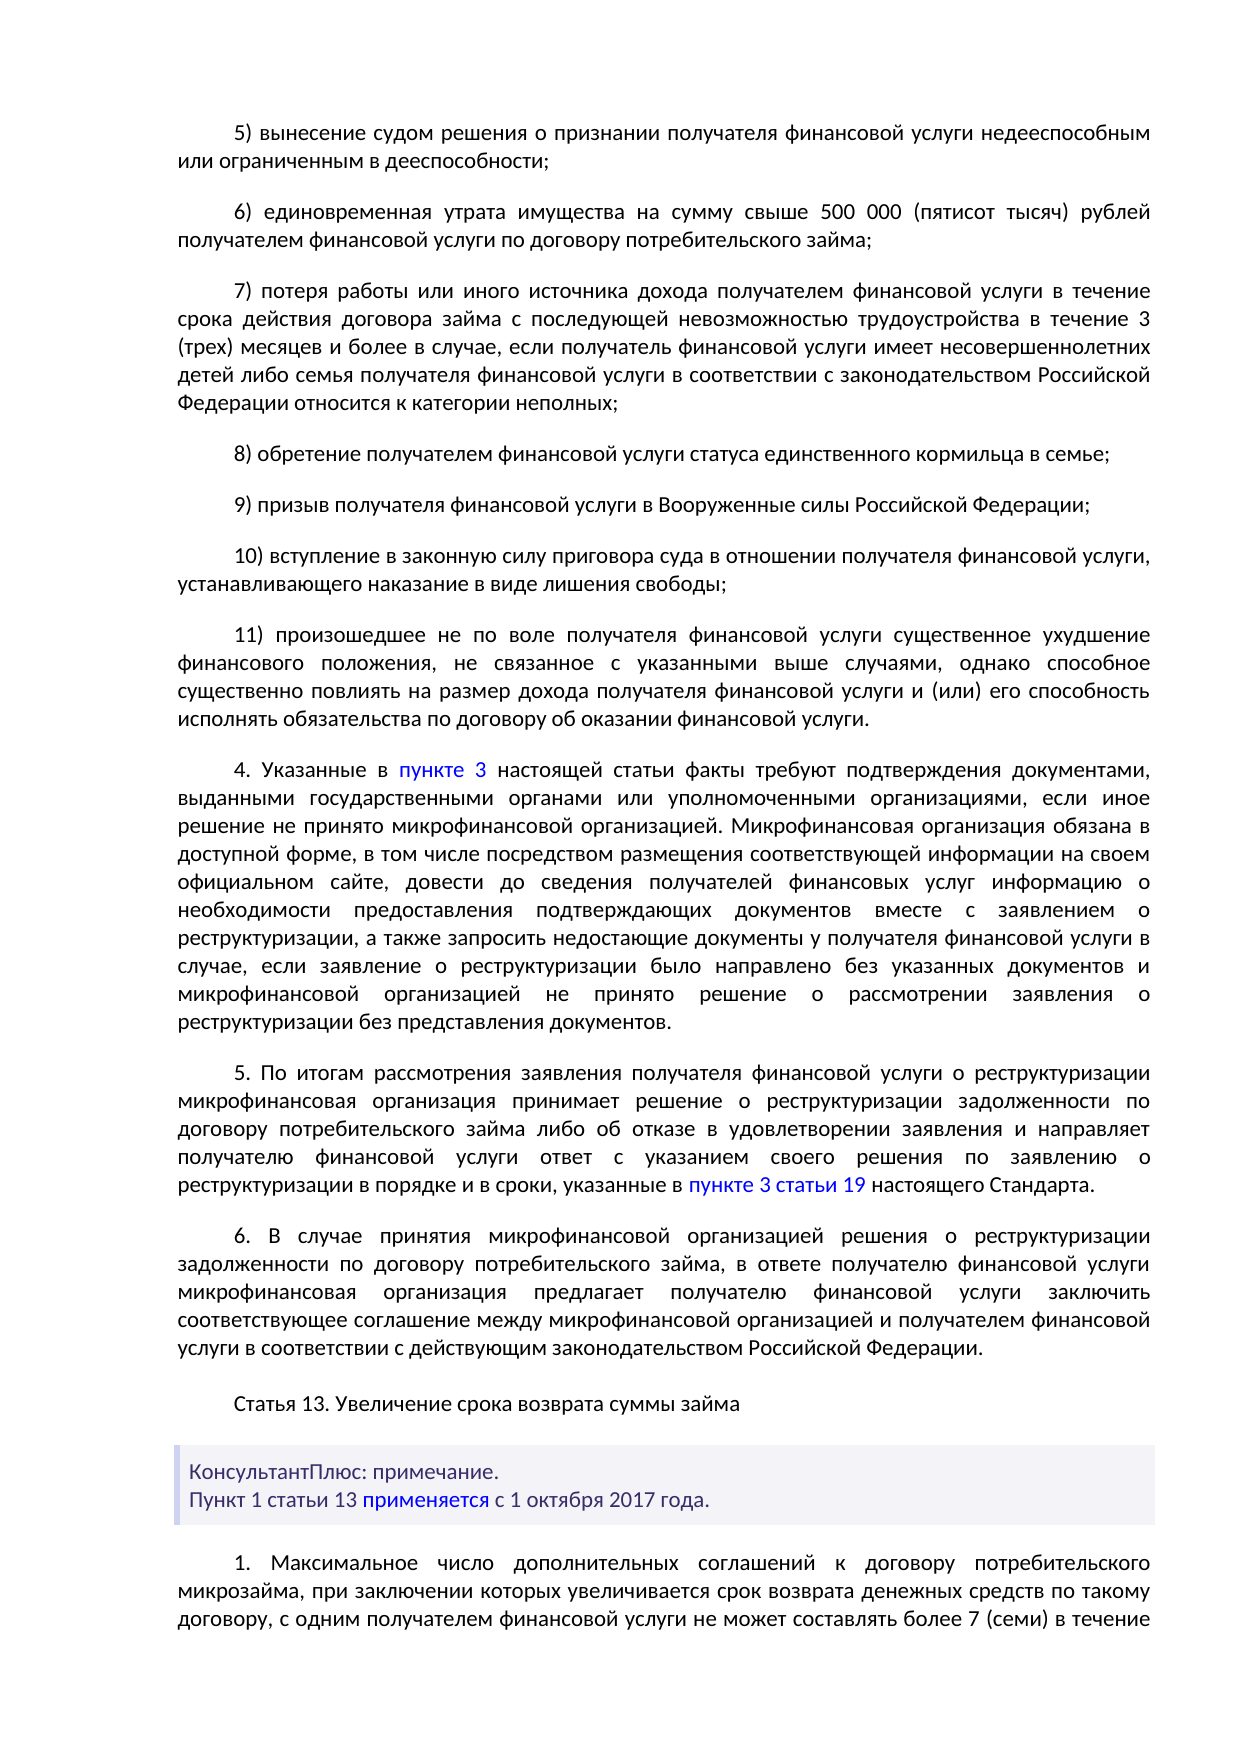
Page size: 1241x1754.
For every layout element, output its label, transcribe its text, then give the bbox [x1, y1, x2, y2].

table_header КонсультантПлюс: примечание. Пункт 1 статьи 13 применяется с 1 октября 2017 года. [180, 1445, 1149, 1525]
text 10) вступление в законную силу приговора суда в отношении получателя финансовой услуги, устанавливающего наказание в виде лишения свободы; [177, 541, 1152, 597]
text 5. По итогам рассмотрения заявления получателя финансовой услуги о реструктуризации микрофинансовая организация принимает решение о реструктуризации задолженности по договору потребительского займа либо об отказе в удовлетворении заявления и направляет получателю финансовой услуги ответ с указанием своего решения по заявлению о реструктуризации в порядке и в сроки, указанные в пункте 3 статьи 19 настоящего Стандарта. [177, 1058, 1152, 1198]
text 6) единовременная утрата имущества на сумму свыше 500 000 (пятисот тысяч) рублей получателем финансовой услуги по договору потребительского займа; [177, 197, 1152, 253]
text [177, 1548, 1152, 1632]
text 4. Указанные в пункте 3 настоящей статьи факты требуют подтверждения документами, выданными государственными органами или уполномоченными организациями, если иное решение не принято микрофинансовой организацией. Микрофинансовая организация обязана в доступной форме, в том числе посредством размещения соответствующей информации на своем официальном сайте, довести до сведения получателей финансовых услуг информацию о необходимости предоставления подтверждающих документов вместе с заявлением о реструктуризации, а также запросить недостающие документы у получателя финансовой услуги в случае, если заявление о реструктуризации было направлено без указанных документов и микрофинансовой организацией не принято решение о рассмотрении заявления о реструктуризации без представления документов. [177, 755, 1152, 1035]
text 6. В случае принятия микрофинансовой организацией решения о реструктуризации задолженности по договору потребительского займа, в ответе получателю финансовой услуги микрофинансовая организация предлагает получателю финансовой услуги заключить соответствующее соглашение между микрофинансовой организацией и получателем финансовой услуги в соответствии с действующим законодательством Российской Федерации. [177, 1221, 1152, 1361]
text 7) потеря работы или иного источника дохода получателем финансовой услуги в течение срока действия договора займа с последующей невозможностью трудоустройства в течение 3 (трех) месяцев и более в случае, если получатель финансовой услуги имеет несовершеннолетних детей либо семья получателя финансовой услуги в соответствии с законодательством Российской Федерации относится к категории неполных; [177, 276, 1152, 416]
text Статья 13. Увеличение срока возврата суммы займа [177, 1389, 1152, 1417]
text 5) вынесение судом решения о признании получателя финансовой услуги недееспособным или ограниченным в дееспособности; [177, 118, 1152, 174]
text 9) призыв получателя финансовой услуги в Вооруженные силы Российской Федерации; [177, 490, 1152, 518]
text 8) обретение получателем финансовой услуги статуса единственного кормильца в семье; [177, 439, 1152, 467]
text 11) произошедшее не по воле получателя финансовой услуги существенное ухудшение финансового положения, не связанное с указанными выше случаями, однако способное существенно повлиять на размер дохода получателя финансовой услуги и (или) его способность исполнять обязательства по договору об оказании финансовой услуги. [177, 620, 1152, 732]
